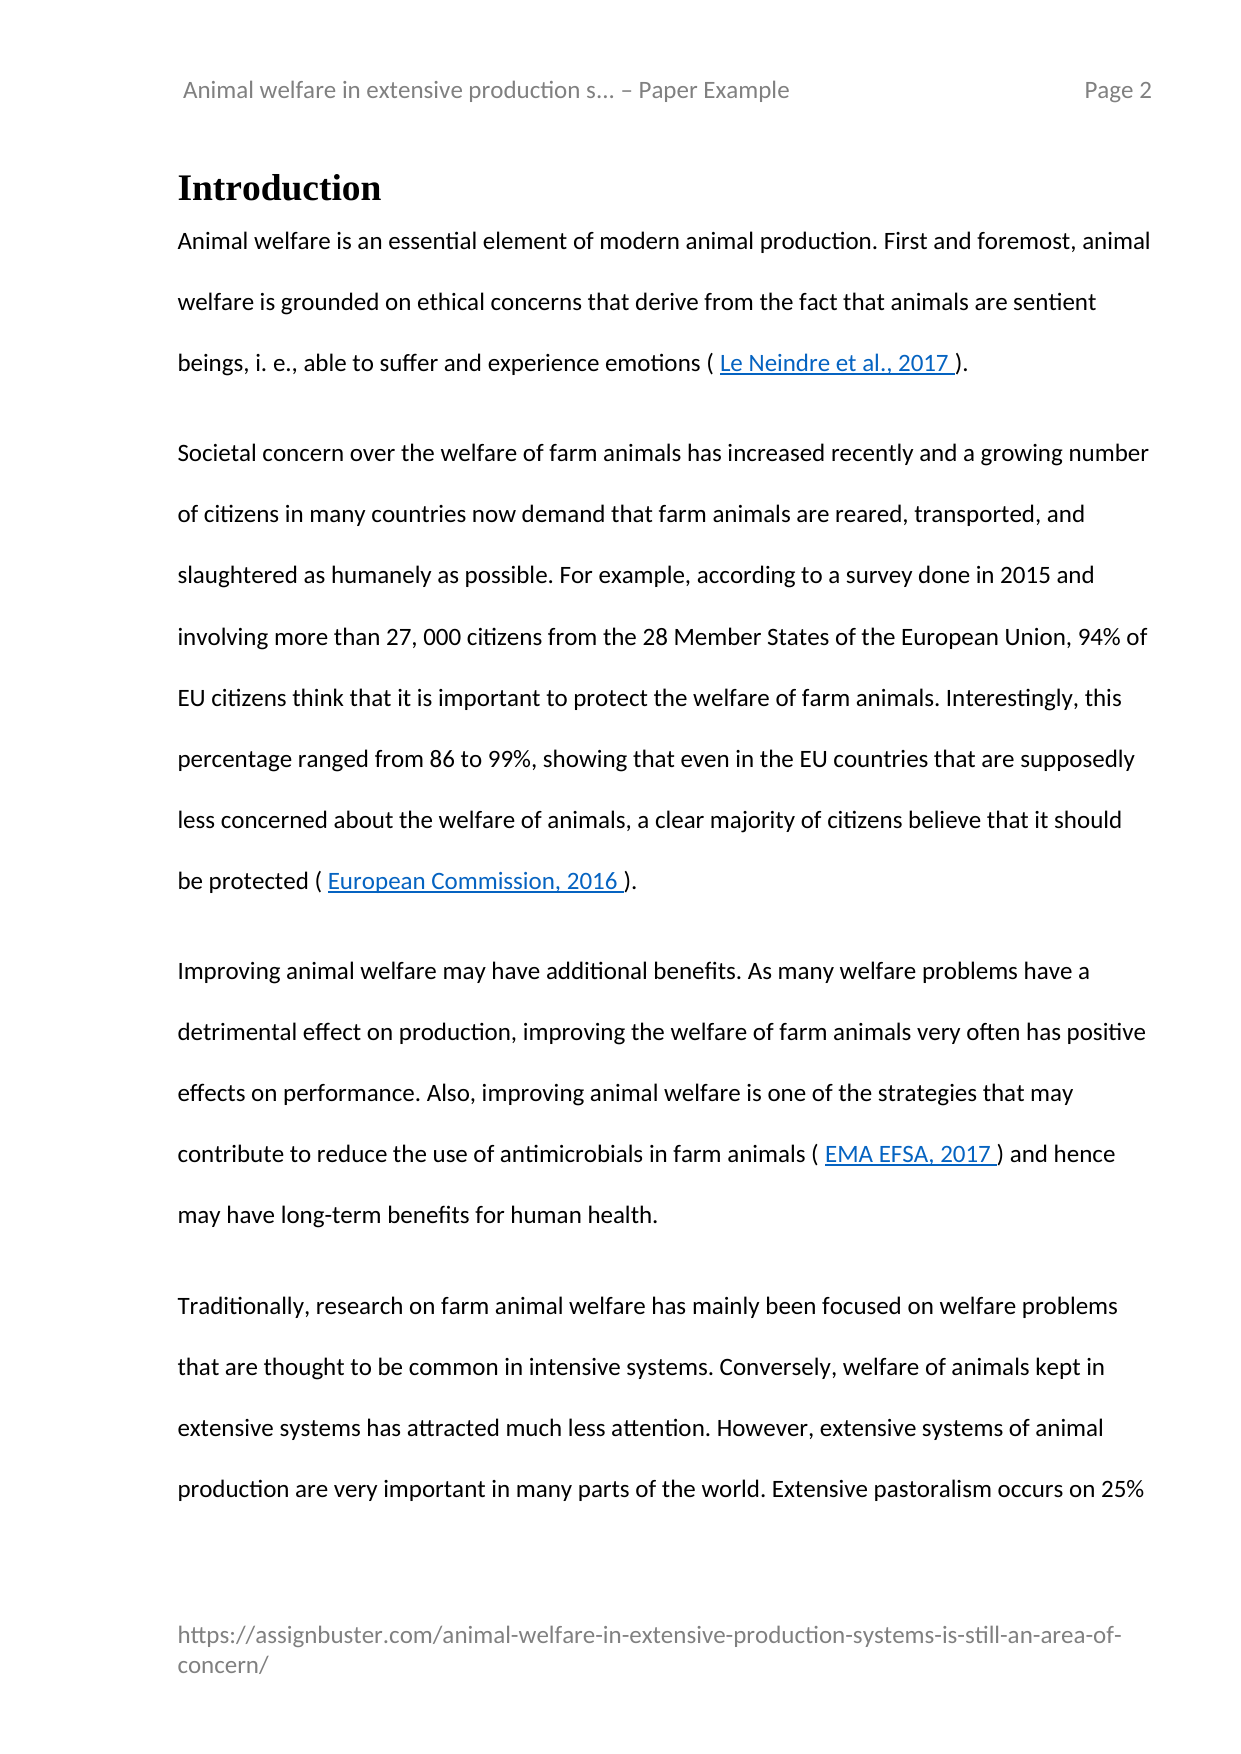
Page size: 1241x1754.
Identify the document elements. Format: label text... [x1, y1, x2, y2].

text Societal concern over the welfare of farm animals has increased recently and a growing number of citizens in many countries now demand that farm animals are reared, transported, and slaughtered as humanely as possible. For example, according to a survey done in 2015 and involving more than 27, 000 citizens from the 28 Member States of the European Union, 94% of EU citizens think that it is important to protect the welfare of farm animals. Interestingly, this percentage ranged from 86 to 99%, showing that even in the EU countries that are supposedly less concerned about the welfare of animals, a clear majority of citizens believe that it should be protected ( European Commission, 2016 ). [177, 437, 1152, 895]
subtitle Introduction [177, 166, 1152, 209]
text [177, 1290, 1152, 1504]
text Animal welfare is an essential element of modern animal production. First and foremost, animal welfare is grounded on ethical concerns that derive from the fact that animals are sentient beings, i. e., able to suffer and experience emotions ( Le Neindre et al., 2017 ). [177, 225, 1152, 377]
text Improving animal welfare may have additional benefits. As many welfare problems have a detrimental effect on production, improving the welfare of farm animals very often has positive effects on performance. Also, improving animal welfare is one of the strategies that may contribute to reduce the use of antimicrobials in farm animals ( EMA EFSA, 2017 ) and hence may have long-term benefits for human health. [177, 955, 1152, 1230]
